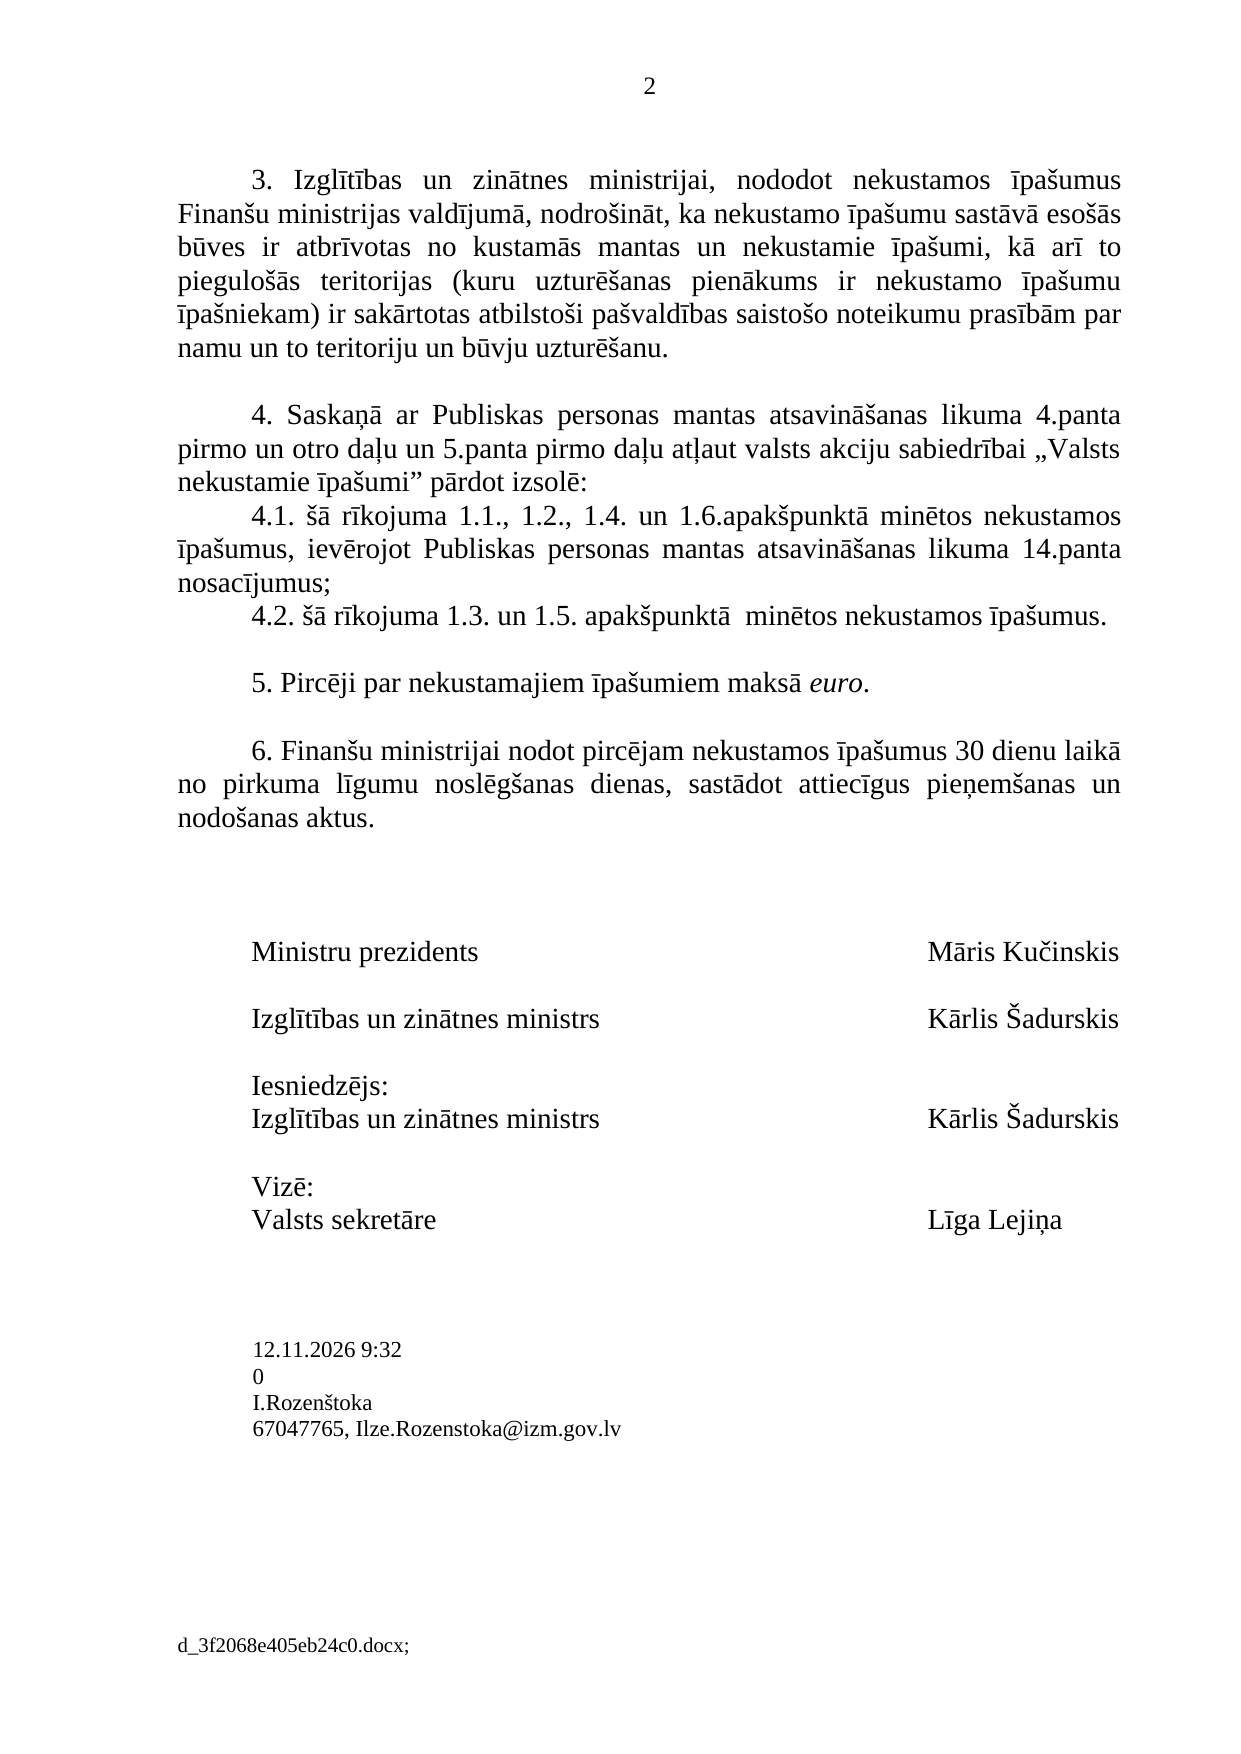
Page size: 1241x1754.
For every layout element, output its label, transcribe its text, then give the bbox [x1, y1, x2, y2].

text 13.07.2017 13:21 [177, 1336, 1122, 1363]
text 4.1. šā rīkojuma 1.1., 1.2., 1.4. un 1.6.apakšpunktā minētos nekustamos īpašumus, ievērojot Publiskas personas mantas atsavināšanas likuma 14.panta nosacījumus; [177, 498, 1122, 598]
text Iesniedzējs: [177, 1068, 1122, 1102]
text 4. Saskaņā ar Publiskas personas mantas atsavināšanas likuma 4.panta pirmo un otro daļu un 5.panta pirmo daļu atļaut valsts akciju sabiedrībai „Valsts nekustamie īpašumi” pārdot izsolē: [177, 397, 1122, 498]
text Izglītības un zinātnes ministrs Kārlis Šadurskis [177, 1102, 1122, 1135]
text Valsts sekretāre Līga Lejiņa [177, 1202, 1122, 1236]
text 5. Pircēji par nekustamajiem īpašumiem maksā euro. [177, 666, 1122, 699]
text Vizē: [177, 1169, 1122, 1202]
text Izglītības un zinātnes ministrs Kārlis Šadurskis [177, 1001, 1122, 1034]
text 3. Izglītības un zinātnes ministrijai, nododot nekustamos īpašumus Finanšu ministrijas valdījumā, nodrošināt, ka nekustamo īpašumu sastāvā esošās būves ir atbrīvotas no kustamās mantas un nekustamie īpašumi, kā arī to piegulošās teritorijas (kuru uzturēšanas pienākums ir nekustamo īpašumu īpašniekam) ir sakārtotas atbilstoši pašvaldības saistošo noteikumu prasībām par namu un to teritoriju un būvju uzturēšanu. [177, 162, 1122, 364]
text 4.2. šā rīkojuma 1.3. un 1.5. apakšpunktā minētos nekustamos īpašumus. [177, 598, 1122, 632]
text 67047765, Ilze.Rozenstoka@izm.gov.lv [177, 1416, 1122, 1442]
text 438 [177, 1363, 1122, 1389]
text I.Rozenštoka [177, 1389, 1122, 1416]
text 6. Finanšu ministrijai nodot pircējam nekustamos īpašumus 30 dienu laikā no pirkuma līgumu noslēgšanas dienas, sastādot attiecīgus pieņemšanas un nodošanas aktus. [177, 733, 1122, 833]
text Ministru prezidents Māris Kučinskis [158, 934, 1122, 967]
